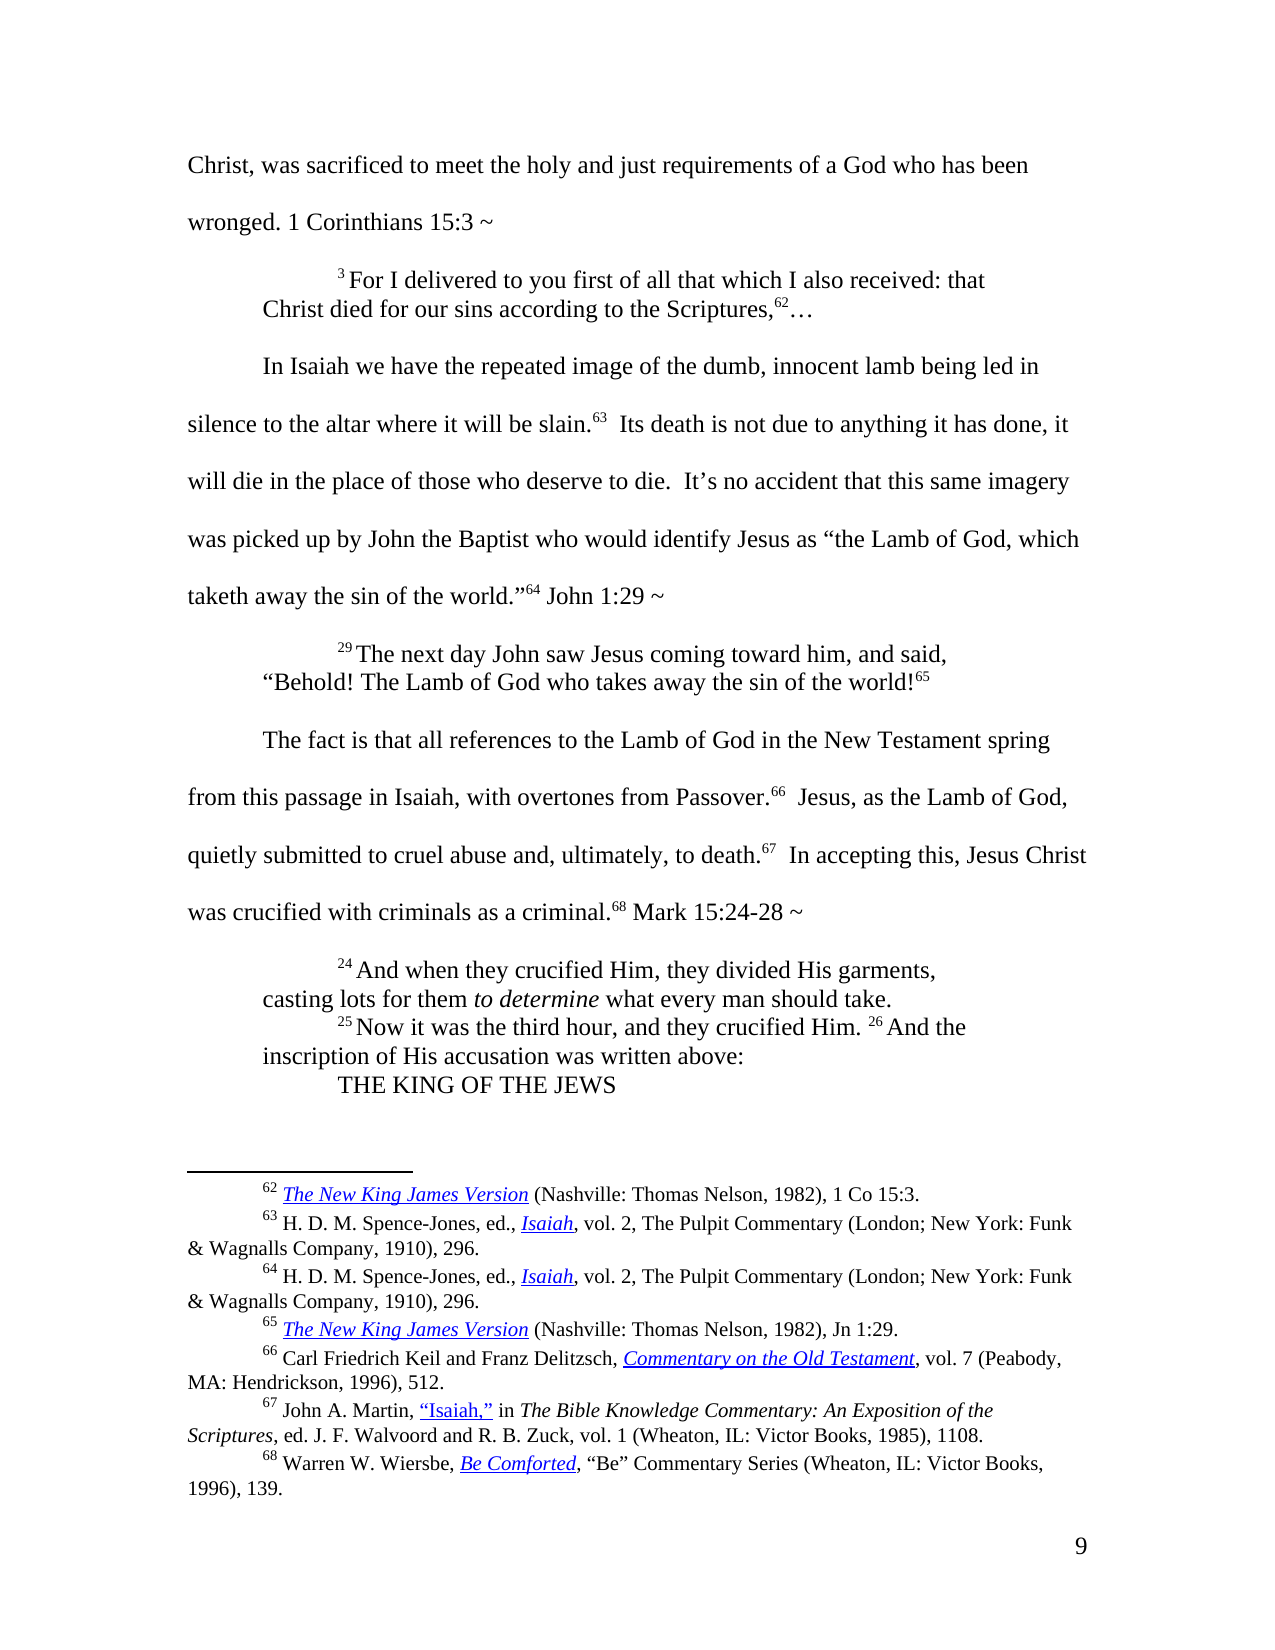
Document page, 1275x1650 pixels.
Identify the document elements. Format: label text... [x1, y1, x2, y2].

text 3 For I delivered to you first of all that which I also received: that Christ died for our sins according to the Scriptures,… [262, 265, 1012, 322]
text The fact is that all references to the Lamb of God in the New Testament spring from this passage in Isaiah, with overtones from Passover. Jesus, as the Lamb of God, quietly submitted to cruel abuse and, ultimately, to death. In accepting this, Jesus Christ was crucified with criminals as a criminal. Mark 15:24-28 ~ [187, 725, 1087, 926]
text In Isaiah we have the repeated image of the dumb, innocent lamb being led in silence to the altar where it will be slain. Its death is not due to anything it has done, it will die in the place of those who deserve to die. It’s no accident that this same imagery was picked up by John the Baptist who would identify Jesus as “the Lamb of God, which taketh away the sin of the world.” John 1:29 ~ [187, 351, 1087, 610]
text THE KING OF THE JEWS [262, 1070, 1012, 1099]
text 29 The next day John saw Jesus coming toward him, and said, “Behold! The Lamb of God who takes away the sin of the world! [262, 639, 1012, 696]
text 25 Now it was the third hour, and they crucified Him. 26 And the inscription of His accusation was written above: [262, 1012, 1012, 1070]
text 24 And when they crucified Him, they divided His garments, casting lots for them to determine what every man should take. [262, 955, 1012, 1012]
text When this happens the holiness and righteousness of God is violated and the only righteous response is holy wrath. Yet, being a God who loves, in grace and mercy He provided for the renewal of our relationship with Him. The Son of God, Jesus the Christ, was sacrificed to meet the holy and just requirements of a God who has been wronged. 1 Corinthians 15:3 ~ [187, 150, 1087, 236]
